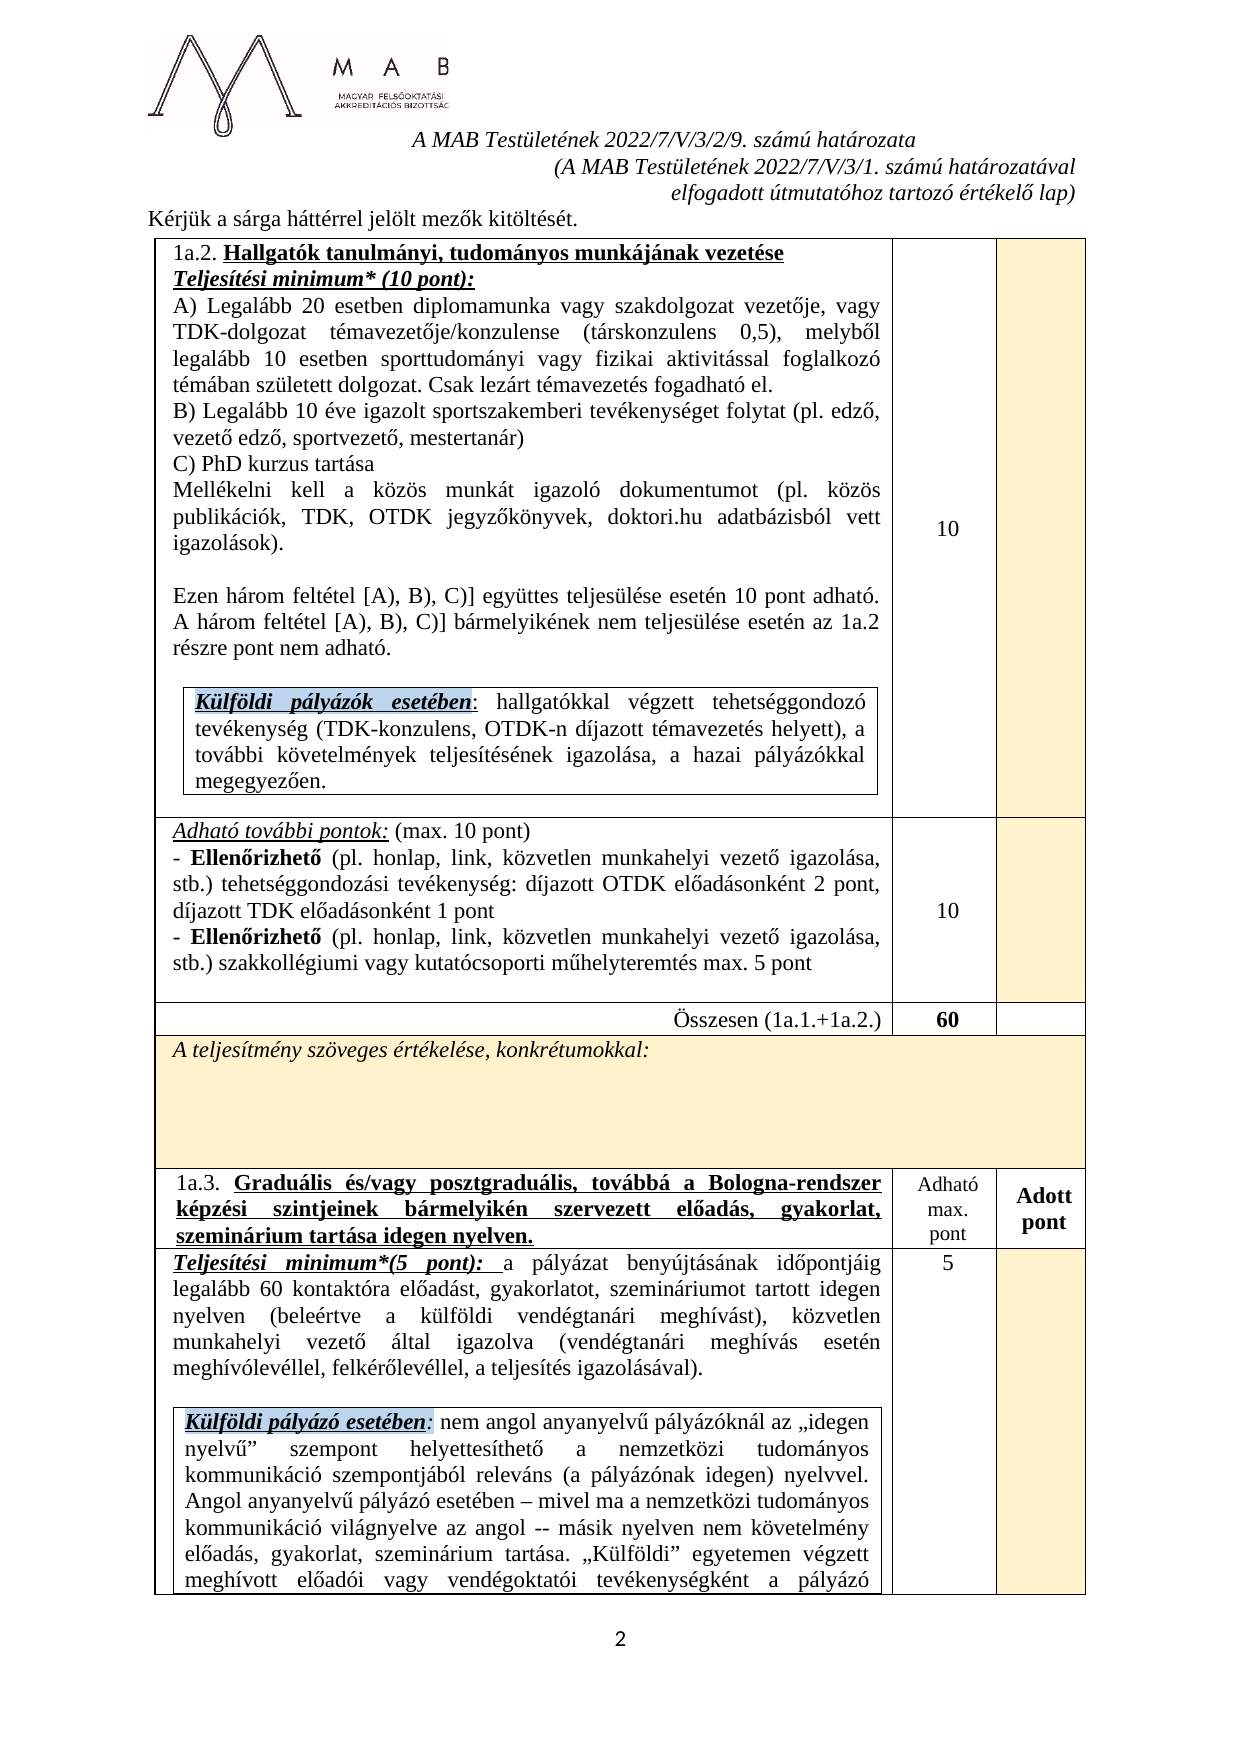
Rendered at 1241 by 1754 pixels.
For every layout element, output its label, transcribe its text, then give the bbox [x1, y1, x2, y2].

table_cell Adható max. pont [893, 1169, 996, 1248]
table_cell [997, 818, 1085, 1002]
table_cell [997, 239, 1085, 817]
table_cell [997, 1003, 1085, 1035]
table_cell A teljesítmény szöveges értékelése, konkrétumokkal: [156, 1036, 1085, 1168]
table_cell 60 [893, 1003, 996, 1035]
table_cell 10 [893, 239, 996, 817]
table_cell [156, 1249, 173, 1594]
picture [147, 35, 449, 137]
table_cell Adható további pontok: (max. 10 pont) - Ellenőrizhető (pl. honlap, link, közvetlen munkahelyi vezető igazolása, stb.) tehetséggondozási tevékenység: díjazott OTDK előadásonként 2 pont, díjazott TDK előadásonként 1 pont - Ellenőrizhető (pl. honlap, link, közvetlen munkahelyi vezető igazolása, stb.) szakkollégiumi vagy kutatócsoporti műhelyteremtés max. 5 pont [156, 818, 892, 1002]
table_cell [174, 1408, 881, 1593]
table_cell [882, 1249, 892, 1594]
table_cell 10 [893, 818, 996, 1002]
table_cell 5 [893, 1249, 996, 1594]
table_cell 1a.2. Hallgatók tanulmányi, tudományos munkájának vezetése Teljesítési minimum* (10 pont): A) Legalább 20 esetben diplomamunka vagy szakdolgozat vezetője, vagy TDK-dolgozat témavezetője/konzulense (társkonzulens 0,5), melyből legalább 10 esetben sporttudományi vagy fizikai aktivitással foglalkozó témában született dolgozat. Csak lezárt témavezetés fogadható el. B) Legalább 10 éve igazolt sportszakemberi tevékenységet folytat (pl. edző, vezető edző, sportvezető, mestertanár) C) PhD kurzus tartása Mellékelni kell a közös munkát igazoló dokumentumot (pl. közös publikációk, TDK, OTDK jegyzőkönyvek, doktori.hu adatbázisból vett igazolások). Ezen három feltétel [A), B), C)] együttes teljesülése esetén 10 pont adható. A három feltétel [A), B), C)] bármelyikének nem teljesülése esetén az 1a.2 részre pont nem adható. [156, 239, 892, 817]
table_cell Adott pont [997, 1169, 1085, 1248]
table_cell [997, 1249, 1085, 1594]
table_cell 1a.3. Graduális és/vagy posztgraduális, továbbá a Bologna-rendszer képzési szintjeinek bármelyikén szervezett előadás, gyakorlat, szeminárium tartása idegen nyelven. [156, 1169, 892, 1248]
table_cell Összesen (1a.1.+1a.2.) [156, 1003, 892, 1035]
